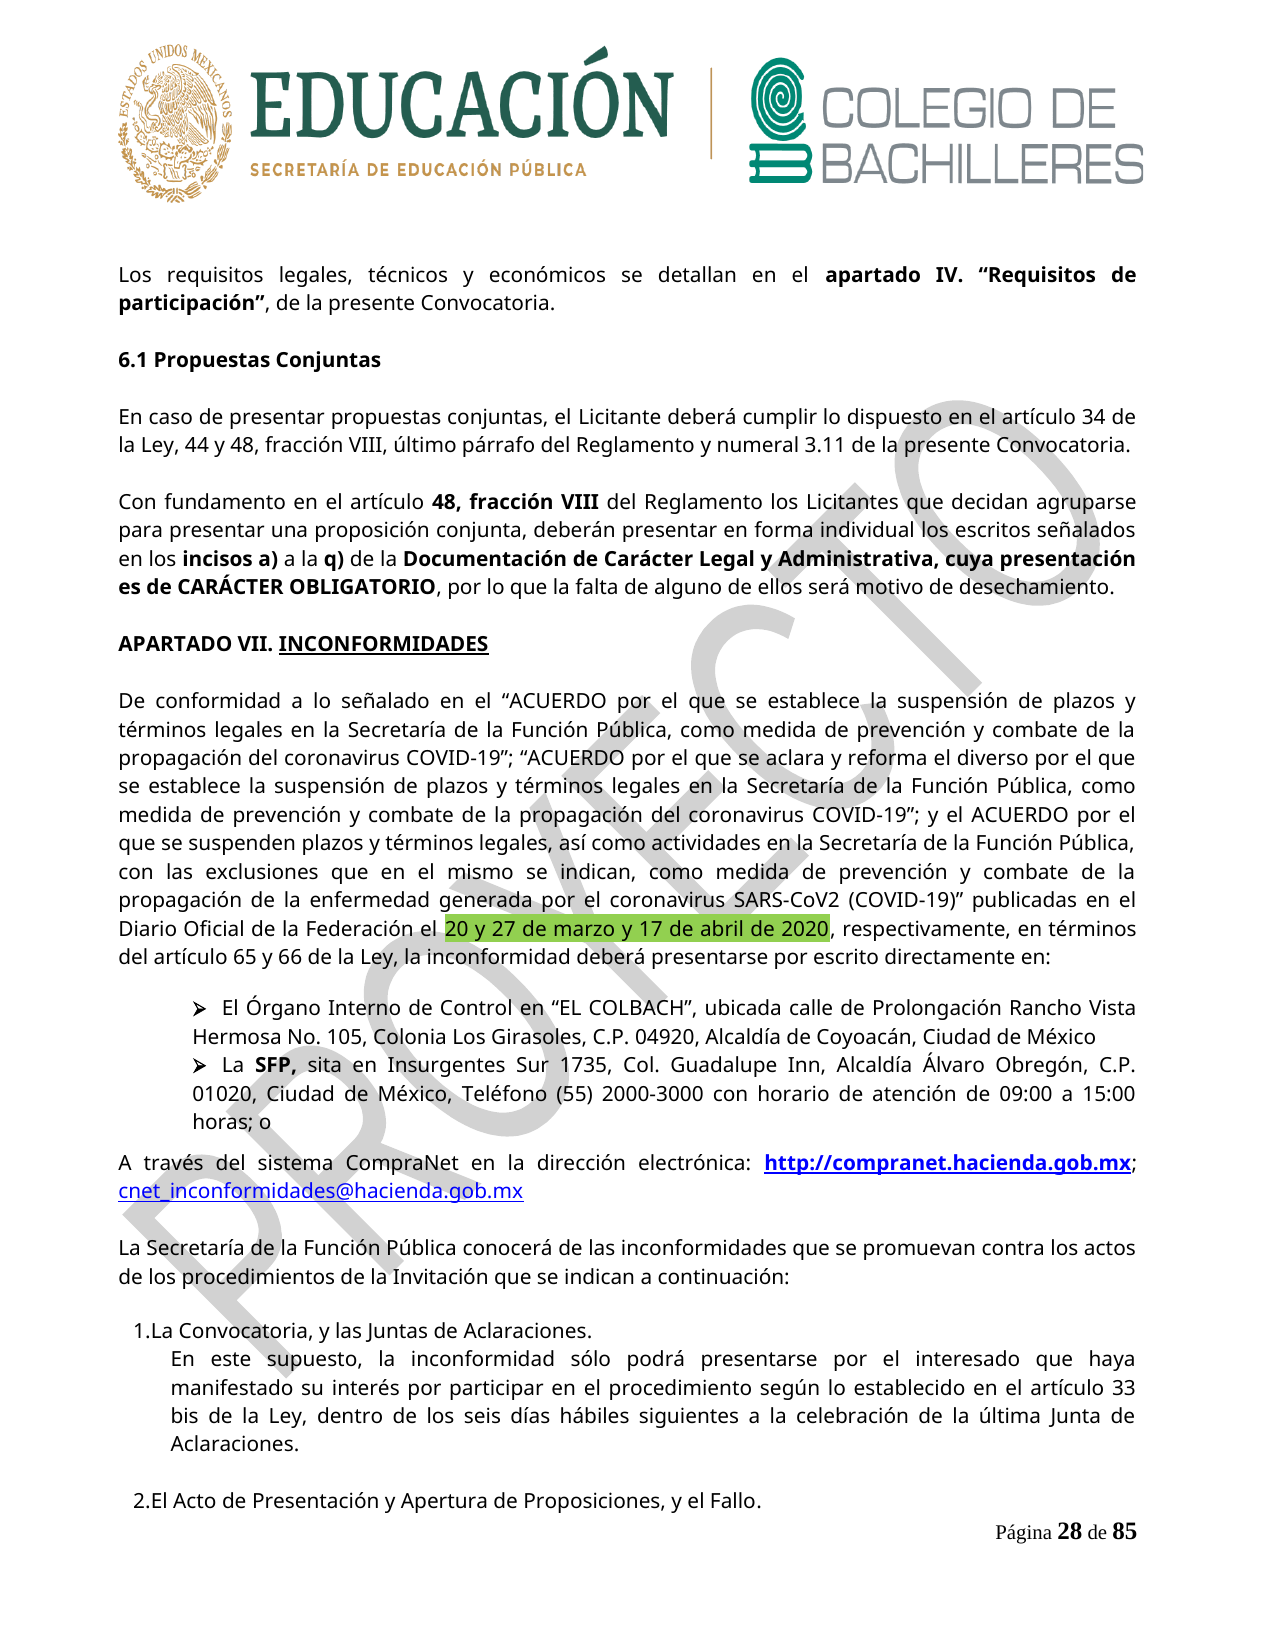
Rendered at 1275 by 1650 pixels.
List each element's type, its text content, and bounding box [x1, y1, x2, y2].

text En este supuesto, la inconformidad sólo podrá presentarse por el interesado que haya manifestado su interés por participar en el procedimiento según lo establecido en el artículo 33 bis de la Ley, dentro de los seis días hábiles siguientes a la celebración de la última Junta de Aclaraciones. [170, 1344, 1137, 1458]
list La SFP, sita en Insurgentes Sur 1735, Col. Guadalupe Inn, Alcaldía Álvaro Obregón, C.P. 01020, Ciudad de México, Teléfono (55) 2000-3000 con horario de atención de 09:00 a 15:00 horas; o [192, 1050, 1137, 1136]
list El Acto de Presentación y Apertura de Proposiciones, y el Fallo. [133, 1486, 1137, 1515]
text Los requisitos legales, técnicos y económicos se detallan en el apartado IV. “Requisitos de participación”, de la presente Convocatoria. [118, 260, 1137, 317]
text APARTADO VII. INCONFORMIDADES [118, 629, 1137, 658]
picture [118, 44, 1144, 203]
text En caso de presentar propuestas conjuntas, el Licitante deberá cumplir lo dispuesto en el artículo 34 de la Ley, 44 y 48, fracción VIII, último párrafo del Reglamento y numeral 3.11 de la presente Convocatoria. [118, 402, 1137, 459]
text Con fundamento en el artículo 48, fracción VIII del Reglamento los Licitantes que decidan agruparse para presentar una proposición conjunta, deberán presentar en forma individual los escritos señalados en los incisos a) a la q) de la Documentación de Carácter Legal y Administrativa, cuya presentación es de CARÁCTER OBLIGATORIO, por lo que la falta de alguno de ellos será motivo de desechamiento. [118, 487, 1137, 601]
text 6.1 Propuestas Conjuntas [118, 345, 1137, 373]
text De conformidad a lo señalado en el “ACUERDO por el que se establece la suspensión de plazos y términos legales en la Secretaría de la Función Pública, como medida de prevención y combate de la propagación del coronavirus COVID-19”; “ACUERDO por el que se aclara y reforma el diverso por el que se establece la suspensión de plazos y términos legales en la Secretaría de la Función Pública, como medida de prevención y combate de la propagación del coronavirus COVID-19”; y el ACUERDO por el que se suspenden plazos y términos legales, así como actividades en la Secretaría de la Función Pública, con las exclusiones que en el mismo se indican, como medida de prevención y combate de la propagación de la enfermedad generada por el coronavirus SARS-CoV2 (COVID-19)” publicadas en el Diario Oficial de la Federación el 20 y 27 de marzo y 17 de abril de 2020, respectivamente, en términos del artículo 65 y 66 de la Ley, la inconformidad deberá presentarse por escrito directamente en: [118, 686, 1137, 971]
list El Órgano Interno de Control en “EL COLBACH”, ubicada calle de Prolongación Rancho Vista Hermosa No. 105, Colonia Los Girasoles, C.P. 04920, Alcaldía de Coyoacán, Ciudad de México [192, 993, 1137, 1050]
list La Convocatoria, y las Juntas de Aclaraciones. [133, 1316, 1137, 1344]
text La Secretaría de la Función Pública conocerá de las inconformidades que se promuevan contra los actos de los procedimientos de la Invitación que se indican a continuación: [118, 1233, 1137, 1290]
text A través del sistema CompraNet en la dirección electrónica: http://compranet.hacienda.gob.mx; cnet_inconformidades@hacienda.gob.mx [118, 1148, 1137, 1205]
